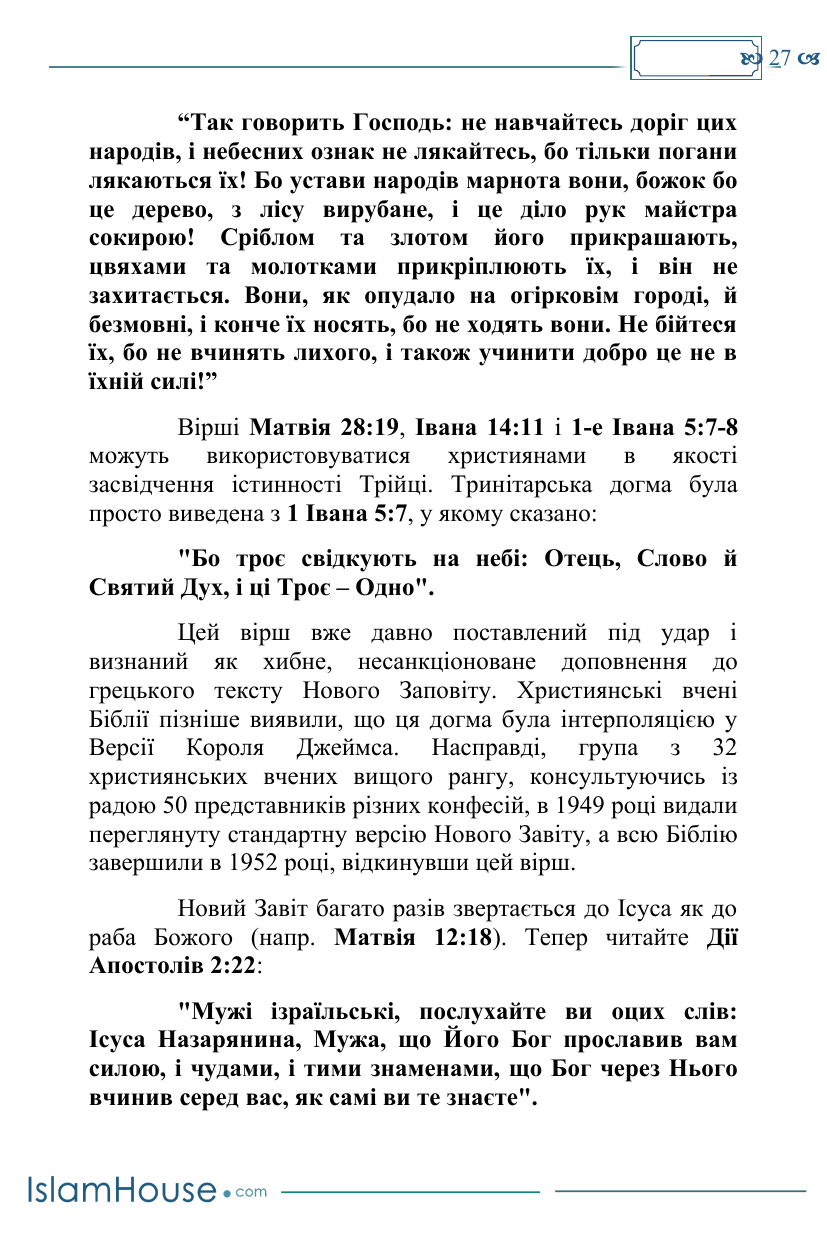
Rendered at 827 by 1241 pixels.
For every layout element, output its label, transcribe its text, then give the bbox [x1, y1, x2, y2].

text "Мужі ізраїльські, послухайте ви оцих слів: Ісуса Назарянина, Мужа, що Його Бог прославив вам силою, і чудами, і тими знаменами, що Бог через Нього вчинив серед вас, як самі ви те знаєте". [89, 996, 738, 1111]
text Цей вірш вже давно поставлений під удар і визнаний як хибне, несанкціоноване доповнення до грецького тексту Нового Заповіту. Християнські вчені Біблії пізніше виявили, що ця догма була інтерполяцією у Версії Короля Джеймса. Насправді, група з 32 християнських вчених вищого рангу, консультуючись із радою 50 представників різних конфесій, в 1949 році видали переглянуту стандартну версію Нового Завіту, а всю Біблію завершили в 1952 році, відкинувши цей вірш. [89, 617, 738, 876]
text "Бо троє свідкують на небі: Отець, Слово й Святий Дух, і ці Троє – Одно". [89, 543, 738, 601]
text “Так говорить Господь: не навчайтесь доріг цих народів, і небесних ознак не лякайтесь, бо тільки погани лякаються їх! Бо устави народів марнота вони, божок бо це дерево, з лісу вирубане, і це діло рук майстра сокирою! Сріблом та злотом його прикрашають, цвяхами та молотками прикріплюють їх, і він не захитається. Вони, як опудало на огірковім городі, й безмовні, і конче їх носять, бо не ходять вони. Не бійтеся їх, бо не вчинять лихого, і також учинити добро це не в їхній силі!” [89, 107, 738, 395]
text Новий Завіт багато разів звертається до Ісуса як до раба Божого (напр. Матвія 12:18). Тепер читайте Дії Апостолів 2:22: [89, 893, 738, 979]
text Вірші Матвія 28:19, Івана 14:11 і 1-е Івана 5:7-8 можуть використовуватися християнами в якості засвідчення істинності Трійці. Тринітарська догма була просто виведена з 1 Івана 5:7, у якому сказано: [89, 412, 738, 527]
picture [20, 1171, 541, 1209]
picture [548, 1170, 807, 1208]
